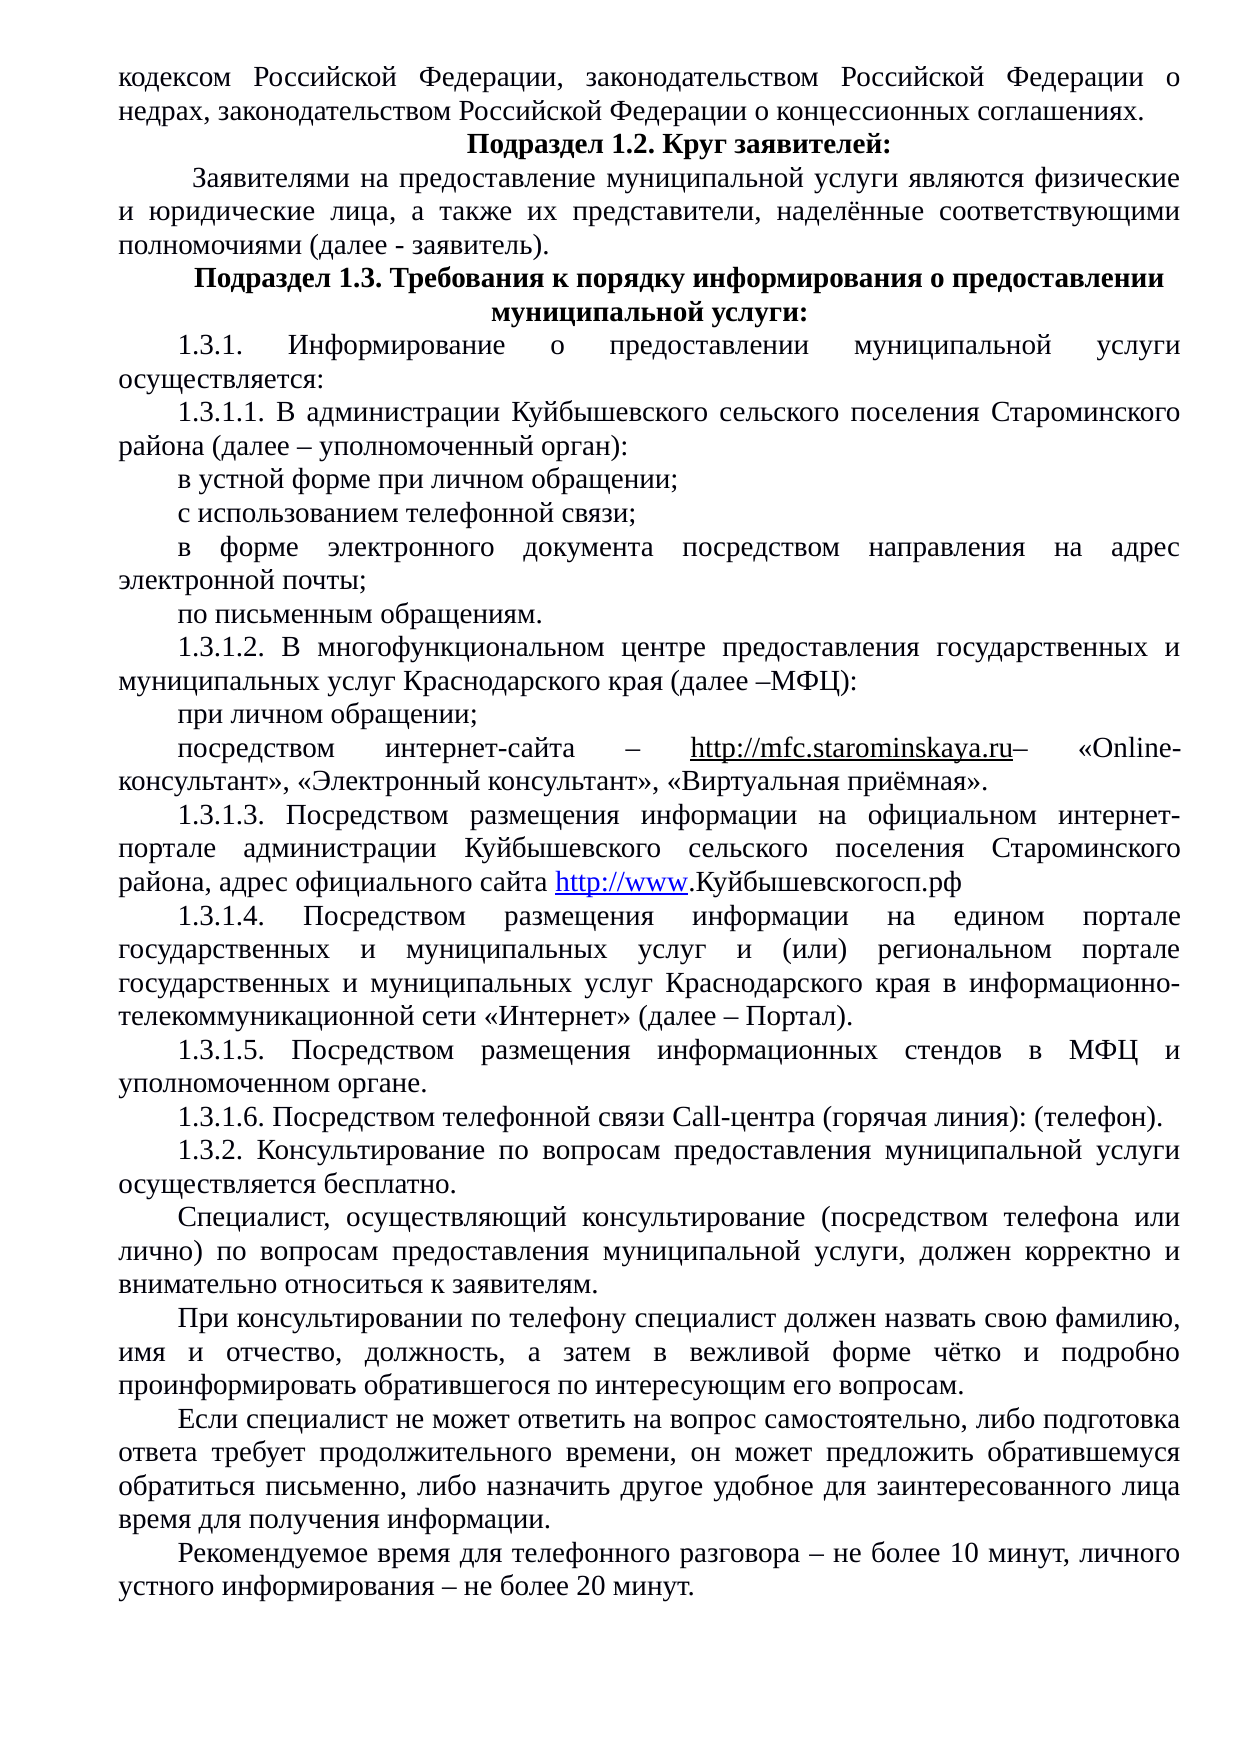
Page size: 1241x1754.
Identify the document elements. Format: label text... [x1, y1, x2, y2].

text 1.3.1.4. Посредством размещения информации на едином портале государственных и муниципальных услуг и (или) региональном портале государственных и муниципальных услуг Краснодарского края в информационно-телекоммуникационной сети «Интернет» (далее – Портал). [118, 898, 1181, 1032]
text Если специалист не может ответить на вопрос самостоятельно, либо подготовка ответа требует продолжительного времени, он может предложить обратившемуся обратиться письменно, либо назначить другое удобное для заинтересованного лица время для получения информации. [118, 1401, 1181, 1535]
text 1.3.1.2. В многофункциональном центре предоставления государственных и муниципальных услуг Краснодарского края (далее –МФЦ): [118, 629, 1181, 696]
text посредством интернет-сайта – http://mfc.starominskaya.ru– «Online-консультант», «Электронный консультант», «Виртуальная приёмная». [118, 730, 1181, 797]
text Подраздел 1.2. Круг заявителей: [118, 126, 1181, 160]
text Заявителями на предоставление муниципальной услуги являются физические и юридические лица, а также их представители, наделённые соответствующими полномочиями (далее - заявитель). [118, 160, 1181, 260]
text с использованием телефонной связи; [118, 495, 1181, 529]
text 1.3.1.6. Посредством телефонной связи Call-центра (горячая линия): (телефон). [118, 1099, 1181, 1132]
text при личном обращении; [118, 696, 1181, 730]
text 1.3.1.5. Посредством размещения информационных стендов в МФЦ и уполномоченном органе. [118, 1032, 1181, 1099]
text 1.3.2. Консультирование по вопросам предоставления муниципальной услуги осуществляется бесплатно. [118, 1132, 1181, 1199]
text Специалист, осуществляющий консультирование (посредством телефона или лично) по вопросам предоставления муниципальной услуги, должен корректно и внимательно относиться к заявителям. [118, 1199, 1181, 1300]
text При консультировании по телефону специалист должен назвать свою фамилию, имя и отчество, должность, а затем в вежливой форме чётко и подробно проинформировать обратившегося по интересующим его вопросам. [118, 1300, 1181, 1401]
text Рекомендуемое время для телефонного разговора – не более 10 минут, личного устного информирования – не более 20 минут. [118, 1535, 1181, 1602]
text в форме электронного документа посредством направления на адрес электронной почты; [118, 529, 1181, 596]
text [118, 59, 1181, 126]
text Подраздел 1.3. Требования к порядку информирования о предоставлении муниципальной услуги: [118, 260, 1181, 327]
text 1.3.1.1. В администрации Куйбышевского сельского поселения Староминского района (далее – уполномоченный орган): [118, 394, 1181, 462]
text в устной форме при личном обращении; [118, 462, 1181, 495]
text 1.3.1. Информирование о предоставлении муниципальной услуги осуществляется: [118, 327, 1181, 394]
text 1.3.1.3. Посредством размещения информации на официальном интернет-портале администрации Куйбышевского сельского поселения Староминского района, адрес официального сайта http://www.Куйбышевскогосп.рф [118, 797, 1181, 898]
text по письменным обращениям. [118, 596, 1181, 629]
